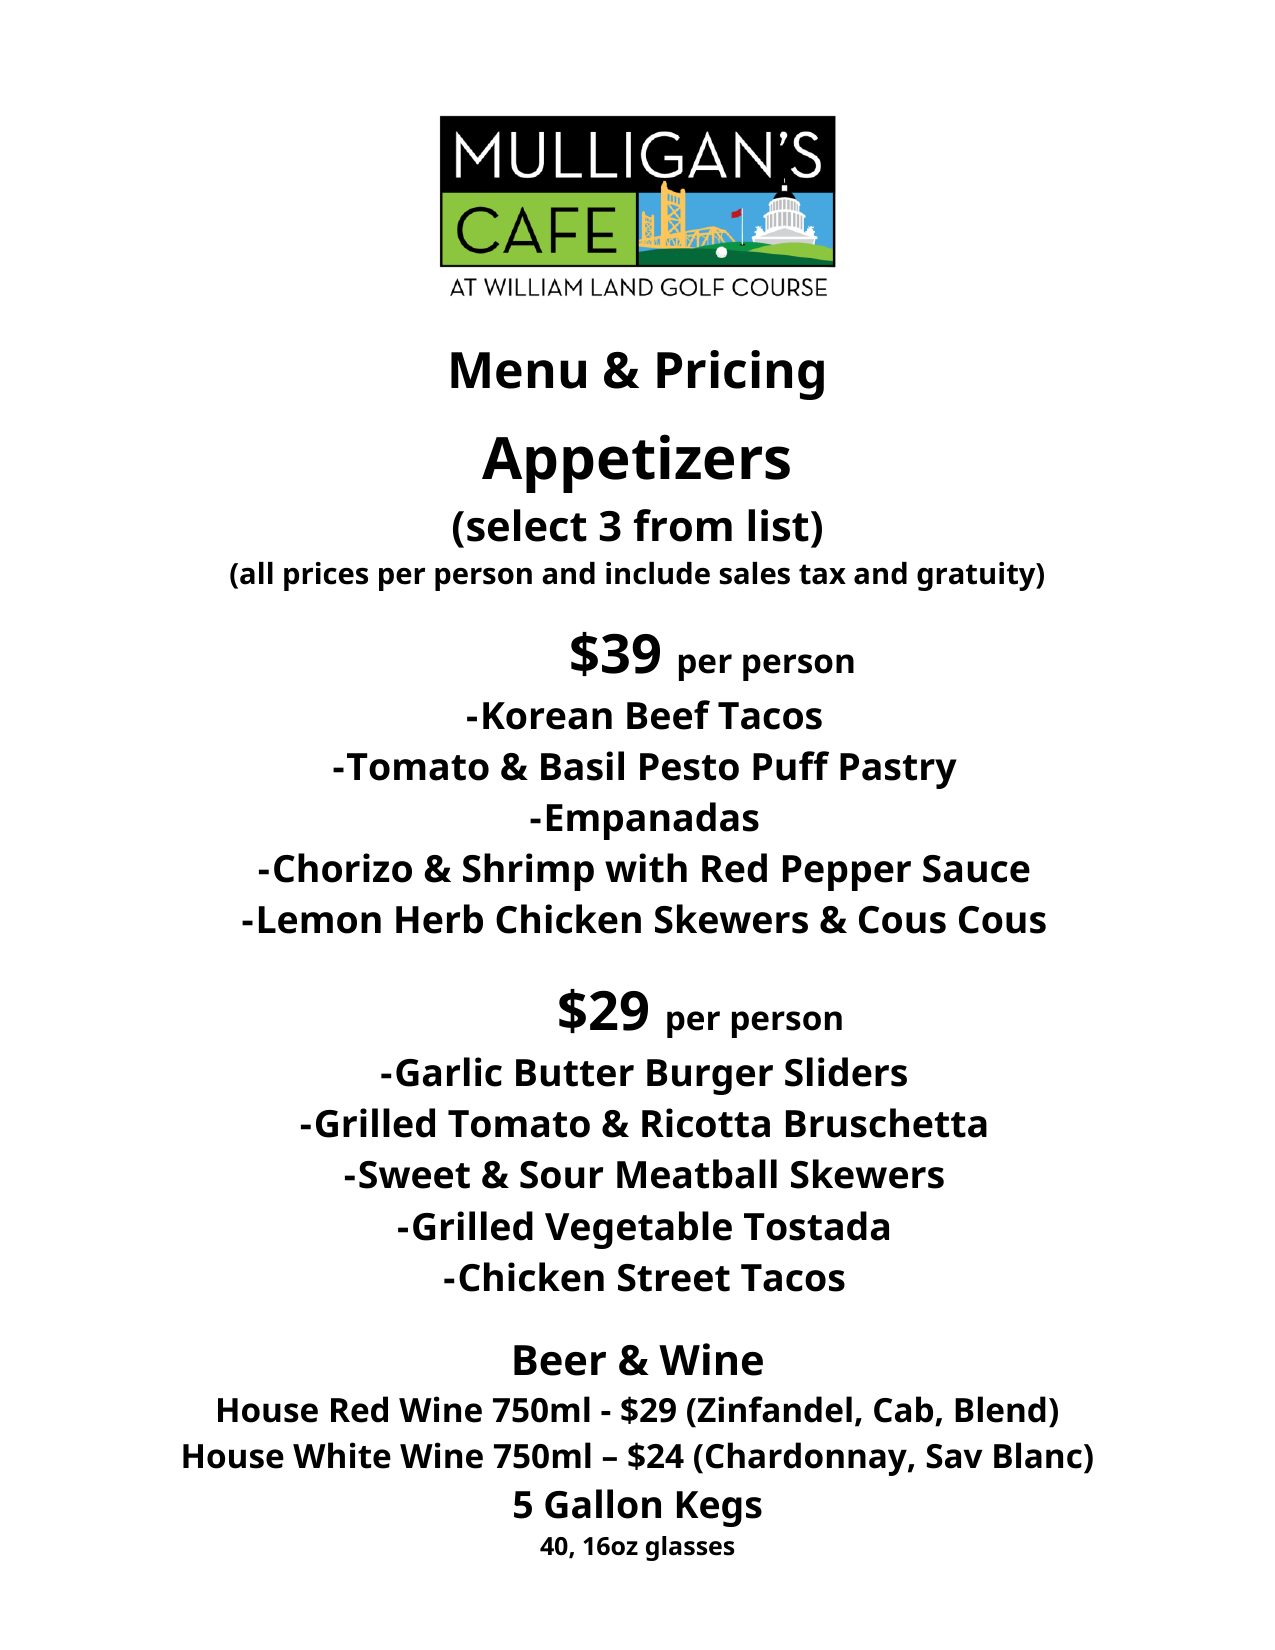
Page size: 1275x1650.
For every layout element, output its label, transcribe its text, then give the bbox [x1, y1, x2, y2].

text 5 Gallon Kegs [94, 1478, 1181, 1529]
text 40, 16oz glasses [94, 1529, 1181, 1563]
text (all prices per person and include sales tax and gratuity) [94, 553, 1181, 593]
text House Red Wine 750ml - $29 (Zinfandel, Cab, Blend) [94, 1387, 1181, 1432]
list Grilled Tomato & Ricotta Bruschetta [108, 1098, 1181, 1149]
text (select 3 from list) [94, 496, 1181, 553]
picture [415, 89, 860, 322]
list Garlic Butter Burger Sliders [108, 1047, 1181, 1098]
text $39 per person [94, 616, 1181, 689]
text Beer & Wine [94, 1330, 1181, 1387]
list Korean Beef Tacos [108, 689, 1181, 740]
list Empanadas [108, 791, 1181, 842]
list Grilled Vegetable Tostada [108, 1200, 1181, 1251]
text Appetizers [94, 417, 1181, 496]
text House White Wine 750ml – $24 (Chardonnay, Sav Blanc) [94, 1432, 1181, 1478]
list Sweet & Sour Meatball Skewers [108, 1149, 1181, 1200]
list Chicken Street Tacos [108, 1251, 1181, 1302]
list Lemon Herb Chicken Skewers & Cous Cous [108, 893, 1181, 944]
list Tomato & Basil Pesto Puff Pastry [108, 740, 1181, 791]
text Menu & Pricing [94, 334, 1181, 403]
text $29 per person [94, 973, 1181, 1047]
list Chorizo & Shrimp with Red Pepper Sauce [108, 842, 1181, 893]
